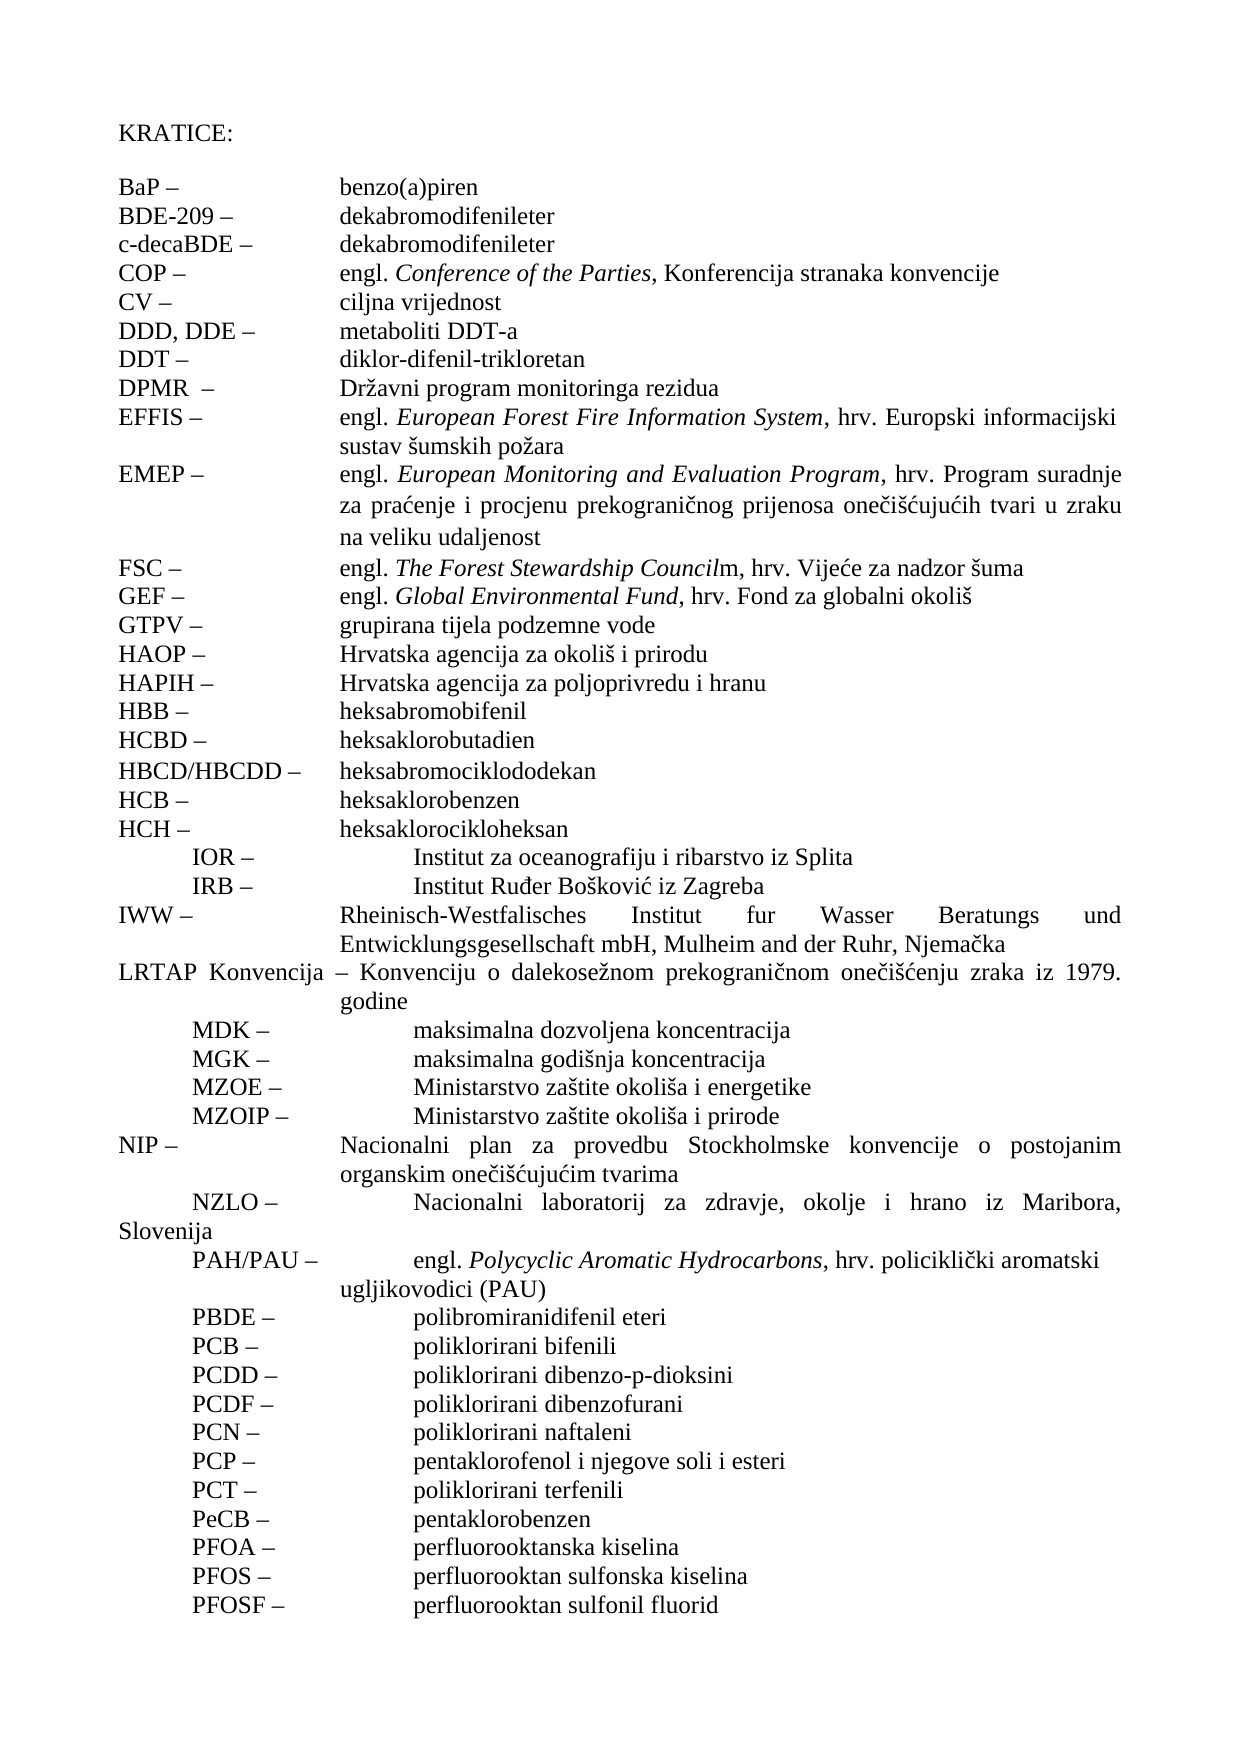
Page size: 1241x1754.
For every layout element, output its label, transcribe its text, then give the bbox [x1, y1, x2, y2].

text HCH – heksaklorocikloheksan [118, 814, 1122, 842]
text EFFIS – engl. European Forest Fire Information System, hrv. Europski informacijski sustav šumskih požara [118, 402, 1117, 459]
text c-decaBDE – dekabromodifenileter [118, 229, 1122, 258]
list IOR – Institut za oceanografiju i ribarstvo iz Splita [118, 842, 1122, 871]
list PFOA – perfluorooktanska kiselina [118, 1532, 1122, 1561]
list PFOSF – perfluorooktan sulfonil fluorid [118, 1590, 1122, 1619]
text HCB – heksaklorobenzen [118, 785, 1122, 814]
list PAH/PAU – engl. Polycyclic Aromatic Hydrocarbons, hrv. policiklički aromatski [118, 1245, 1122, 1274]
list MZOE – Ministarstvo zaštite okoliša i energetike [118, 1072, 1122, 1101]
text GEF – engl. Global Environmental Fund, hrv. Fond za globalni okoliš [118, 581, 1117, 610]
list IRB – Institut Ruđer Bošković iz Zagreba [118, 871, 1122, 900]
list PCDF – poliklorirani dibenzofurani [118, 1389, 1122, 1417]
text HCBD – heksaklorobutadien [118, 725, 1122, 754]
list MGK – maksimalna godišnja koncentracija [118, 1044, 1122, 1072]
list PFOS – perfluorooktan sulfonska kiselina [118, 1561, 1122, 1590]
list MZOIP – Ministarstvo zaštite okoliša i prirode [118, 1101, 1122, 1130]
list PCB – poliklorirani bifenili [118, 1331, 1122, 1360]
text EMEP – engl. European Monitoring and Evaluation Program, hrv. Program suradnje za praćenje i procjenu prekograničnog prijenosa onečišćujućih tvari u zraku na veliku udaljenost [118, 459, 1122, 550]
text LRTAP Konvencija – Konvenciju o dalekosežnom prekograničnom onečišćenju zraka iz 1979. godine [118, 957, 1122, 1015]
text DPMR – Državni program monitoringa rezidua [118, 373, 1122, 402]
list PeCB – pentaklorobenzen [118, 1504, 1122, 1532]
text DDT – diklor-difenil-trikloretan [118, 344, 1122, 373]
text FSC – engl. The Forest Stewardship Councilm, hrv. Vijeće za nadzor šuma [118, 553, 1117, 581]
text HBB – heksabromobifenil [118, 696, 1122, 725]
text HBCD/HBCDD – heksabromociklododekan [118, 756, 1122, 785]
text GTPV – grupirana tijela podzemne vode [118, 610, 1122, 639]
text COP – engl. Conference of the Parties, Konferencija stranaka konvencije [118, 258, 1117, 287]
text CV – ciljna vrijednost [118, 287, 1122, 316]
text HAPIH – Hrvatska agencija za poljoprivredu i hranu [118, 668, 1122, 696]
list PBDE – polibromiranidifenil eteri [118, 1302, 1122, 1331]
text ugljikovodici (PAU) [118, 1274, 1122, 1302]
text HAOP – Hrvatska agencija za okoliš i prirodu [118, 639, 1122, 668]
text KRATICE: [118, 118, 1122, 147]
text BaP – benzo(a)piren [118, 172, 1122, 201]
text IWW – Rheinisch-Westfalisches Institut fur Wasser Beratungs und Entwicklungsgesellschaft mbH, Mulheim and der Ruhr, Njemačka [118, 900, 1122, 957]
list NZLO – Nacionalni laboratorij za zdravje, okolje i hrano iz Maribora, Slovenija [118, 1187, 1122, 1245]
text DDD, DDE – metaboliti DDT-a [118, 316, 1122, 344]
list PCT – poliklorirani terfenili [118, 1475, 1122, 1504]
text NIP – Nacionalni plan za provedbu Stockholmske konvencije o postojanim organskim onečišćujućim tvarima [118, 1130, 1122, 1187]
list PCN – poliklorirani naftaleni [118, 1417, 1122, 1446]
list PCP – pentaklorofenol i njegove soli i esteri [118, 1446, 1122, 1475]
text BDE-209 – dekabromodifenileter [118, 201, 1122, 229]
list MDK – maksimalna dozvoljena koncentracija [118, 1015, 1122, 1044]
list PCDD – poliklorirani dibenzo-p-dioksini [118, 1360, 1122, 1389]
